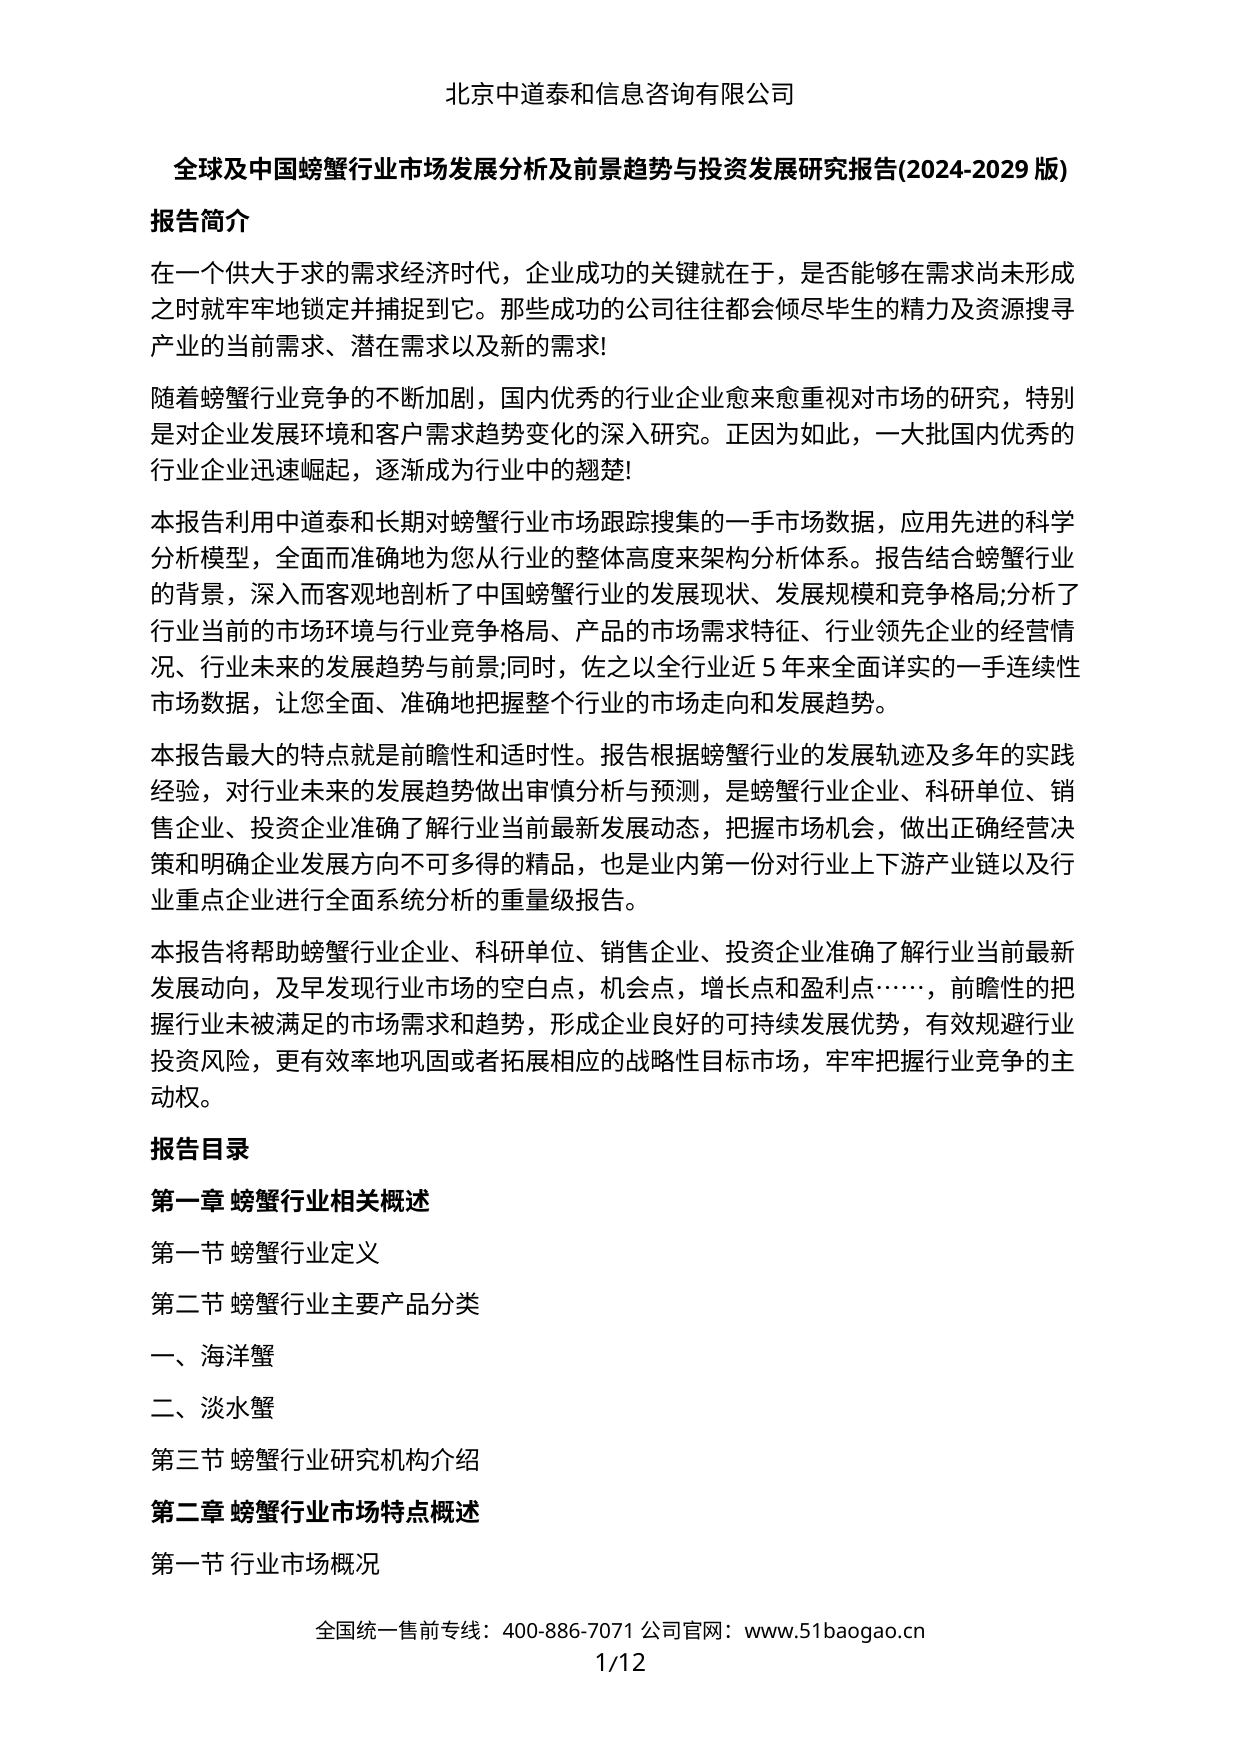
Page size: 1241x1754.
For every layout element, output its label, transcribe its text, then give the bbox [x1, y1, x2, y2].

text 报告简介 [150, 202, 1090, 238]
text 第二章 螃蟹行业市场特点概述 [150, 1492, 1090, 1529]
text 第一章 螃蟹行业相关概述 [150, 1181, 1090, 1217]
text 二、淡水蟹 [150, 1389, 1090, 1425]
text 一、海洋蟹 [150, 1337, 1090, 1373]
text 本报告利用中道泰和长期对螃蟹行业市场跟踪搜集的一手市场数据，应用先进的科学分析模型，全面而准确地为您从行业的整体高度来架构分析体系。报告结合螃蟹行业的背景，深入而客观地剖析了中国螃蟹行业的发展现状、发展规模和竞争格局;分析了行业当前的市场环境与行业竞争格局、产品的市场需求特征、行业领先企业的经营情况、行业未来的发展趋势与前景;同时，佐之以全行业近5年来全面详实的一手连续性市场数据，让您全面、准确地把握整个行业的市场走向和发展趋势。 [150, 502, 1090, 720]
text 第三节 螃蟹行业研究机构介绍 [150, 1441, 1090, 1477]
text 报告目录 [150, 1129, 1090, 1166]
text 随着螃蟹行业竞争的不断加剧，国内优秀的行业企业愈来愈重视对市场的研究，特别是对企业发展环境和客户需求趋势变化的深入研究。正因为如此，一大批国内优秀的行业企业迅速崛起，逐渐成为行业中的翘楚! [150, 378, 1090, 487]
text 第一节 螃蟹行业定义 [150, 1233, 1090, 1269]
text 本报告最大的特点就是前瞻性和适时性。报告根据螃蟹行业的发展轨迹及多年的实践经验，对行业未来的发展趋势做出审慎分析与预测，是螃蟹行业企业、科研单位、销售企业、投资企业准确了解行业当前最新发展动态，把握市场机会，做出正确经营决策和明确企业发展方向不可多得的精品，也是业内第一份对行业上下游产业链以及行业重点企业进行全面系统分析的重量级报告。 [150, 736, 1090, 917]
text 在一个供大于求的需求经济时代，企业成功的关键就在于，是否能够在需求尚未形成之时就牢牢地锁定并捕捉到它。那些成功的公司往往都会倾尽毕生的精力及资源搜寻产业的当前需求、潜在需求以及新的需求! [150, 254, 1090, 362]
text 第二节 螃蟹行业主要产品分类 [150, 1285, 1090, 1321]
text 本报告将帮助螃蟹行业企业、科研单位、销售企业、投资企业准确了解行业当前最新发展动向，及早发现行业市场的空白点，机会点，增长点和盈利点……，前瞻性的把握行业未被满足的市场需求和趋势，形成企业良好的可持续发展优势，有效规避行业投资风险，更有效率地巩固或者拓展相应的战略性目标市场，牢牢把握行业竞争的主动权。 [150, 932, 1090, 1114]
text 全球及中国螃蟹行业市场发展分析及前景趋势与投资发展研究报告(2024-2029版) [150, 150, 1090, 186]
text 第一节 行业市场概况 [150, 1544, 1090, 1581]
